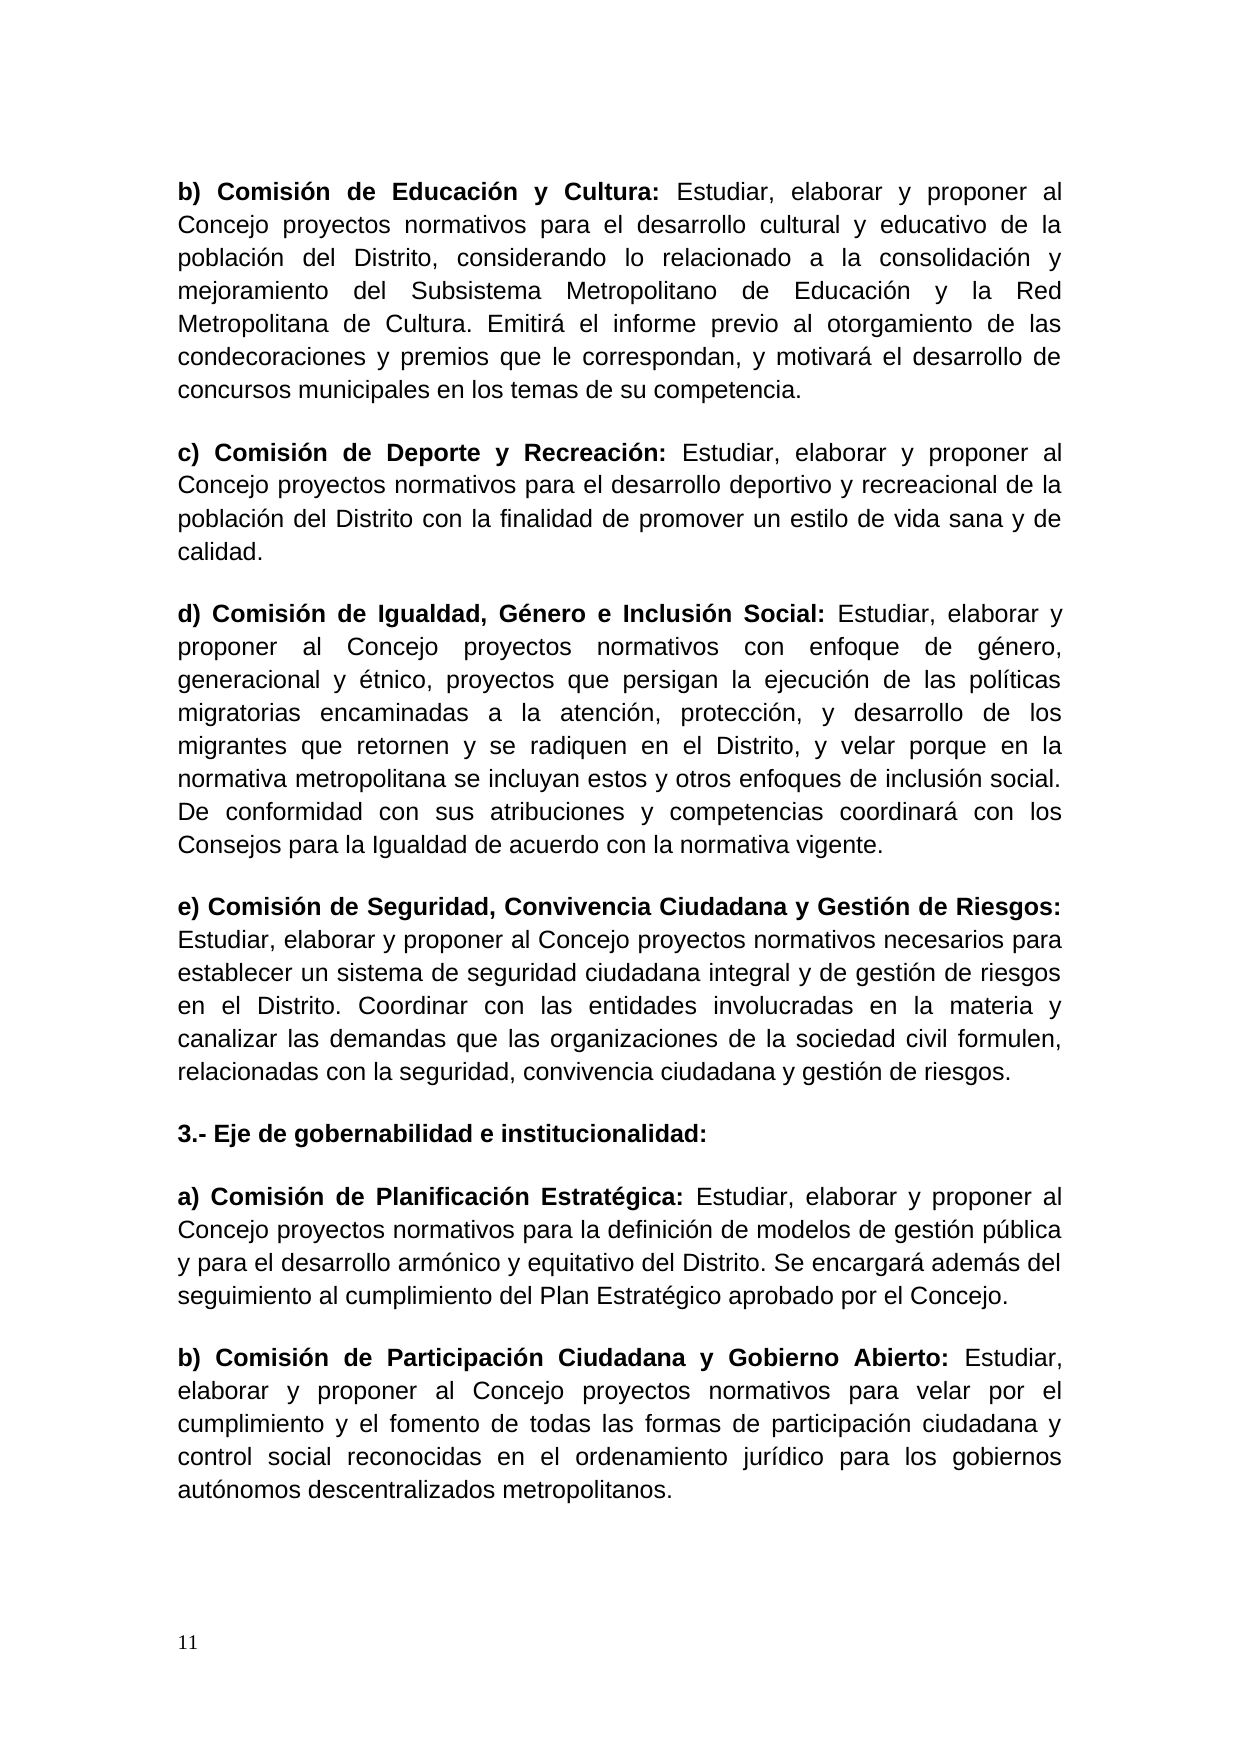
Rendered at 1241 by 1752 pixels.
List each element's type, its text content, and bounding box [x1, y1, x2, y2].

text 3.- Eje de gobernabilidad e institucionalidad: [177, 1119, 1063, 1148]
text b) Comisión de Educación y Cultura: Estudiar, elaborar y proponer al Concejo proyectos normativos para el desarrollo cultural y educativo de la población del Distrito, considerando lo relacionado a la consolidación y mejoramiento del Subsistema Metropolitano de Educación y la Red Metropolitana de Cultura. Emitirá el informe previo al otorgamiento de las condecoraciones y premios que le correspondan, y motivará el desarrollo de concursos municipales en los temas de su competencia. [177, 177, 1063, 404]
text d) Comisión de Igualdad, Género e Inclusión Social: Estudiar, elaborar y proponer al Concejo proyectos normativos con enfoque de género, generacional y étnico, proyectos que persigan la ejecución de las políticas migratorias encaminadas a la atención, protección, y desarrollo de los migrantes que retornen y se radiquen en el Distrito, y velar porque en la normativa metropolitana se incluyan estos y otros enfoques de inclusión social. De conformidad con sus atribuciones y competencias coordinará con los Consejos para la Igualdad de acuerdo con la normativa vigente. [177, 599, 1063, 859]
text e) Comisión de Seguridad, Convivencia Ciudadana y Gestión de Riesgos: Estudiar, elaborar y proponer al Concejo proyectos normativos necesarios para establecer un sistema de seguridad ciudadana integral y de gestión de riesgos en el Distrito. Coordinar con las entidades involucradas en la materia y canalizar las demandas que las organizaciones de la sociedad civil formulen, relacionadas con la seguridad, convivencia ciudadana y gestión de riesgos. [177, 892, 1063, 1086]
text a) Comisión de Planificación Estratégica: Estudiar, elaborar y proponer al Concejo proyectos normativos para la definición de modelos de gestión pública y para el desarrollo armónico y equitativo del Distrito. Se encargará además del seguimiento al cumplimiento del Plan Estratégico aprobado por el Concejo. [177, 1182, 1063, 1309]
text b) Comisión de Participación Ciudadana y Gobierno Abierto: Estudiar, elaborar y proponer al Concejo proyectos normativos para velar por el cumplimiento y el fomento de todas las formas de participación ciudadana y control social reconocidas en el ordenamiento jurídico para los gobiernos autónomos descentralizados metropolitanos. [177, 1343, 1063, 1504]
text c) Comisión de Deporte y Recreación: Estudiar, elaborar y proponer al Concejo proyectos normativos para el desarrollo deportivo y recreacional de la población del Distrito con la finalidad de promover un estilo de vida sana y de calidad. [177, 437, 1063, 565]
